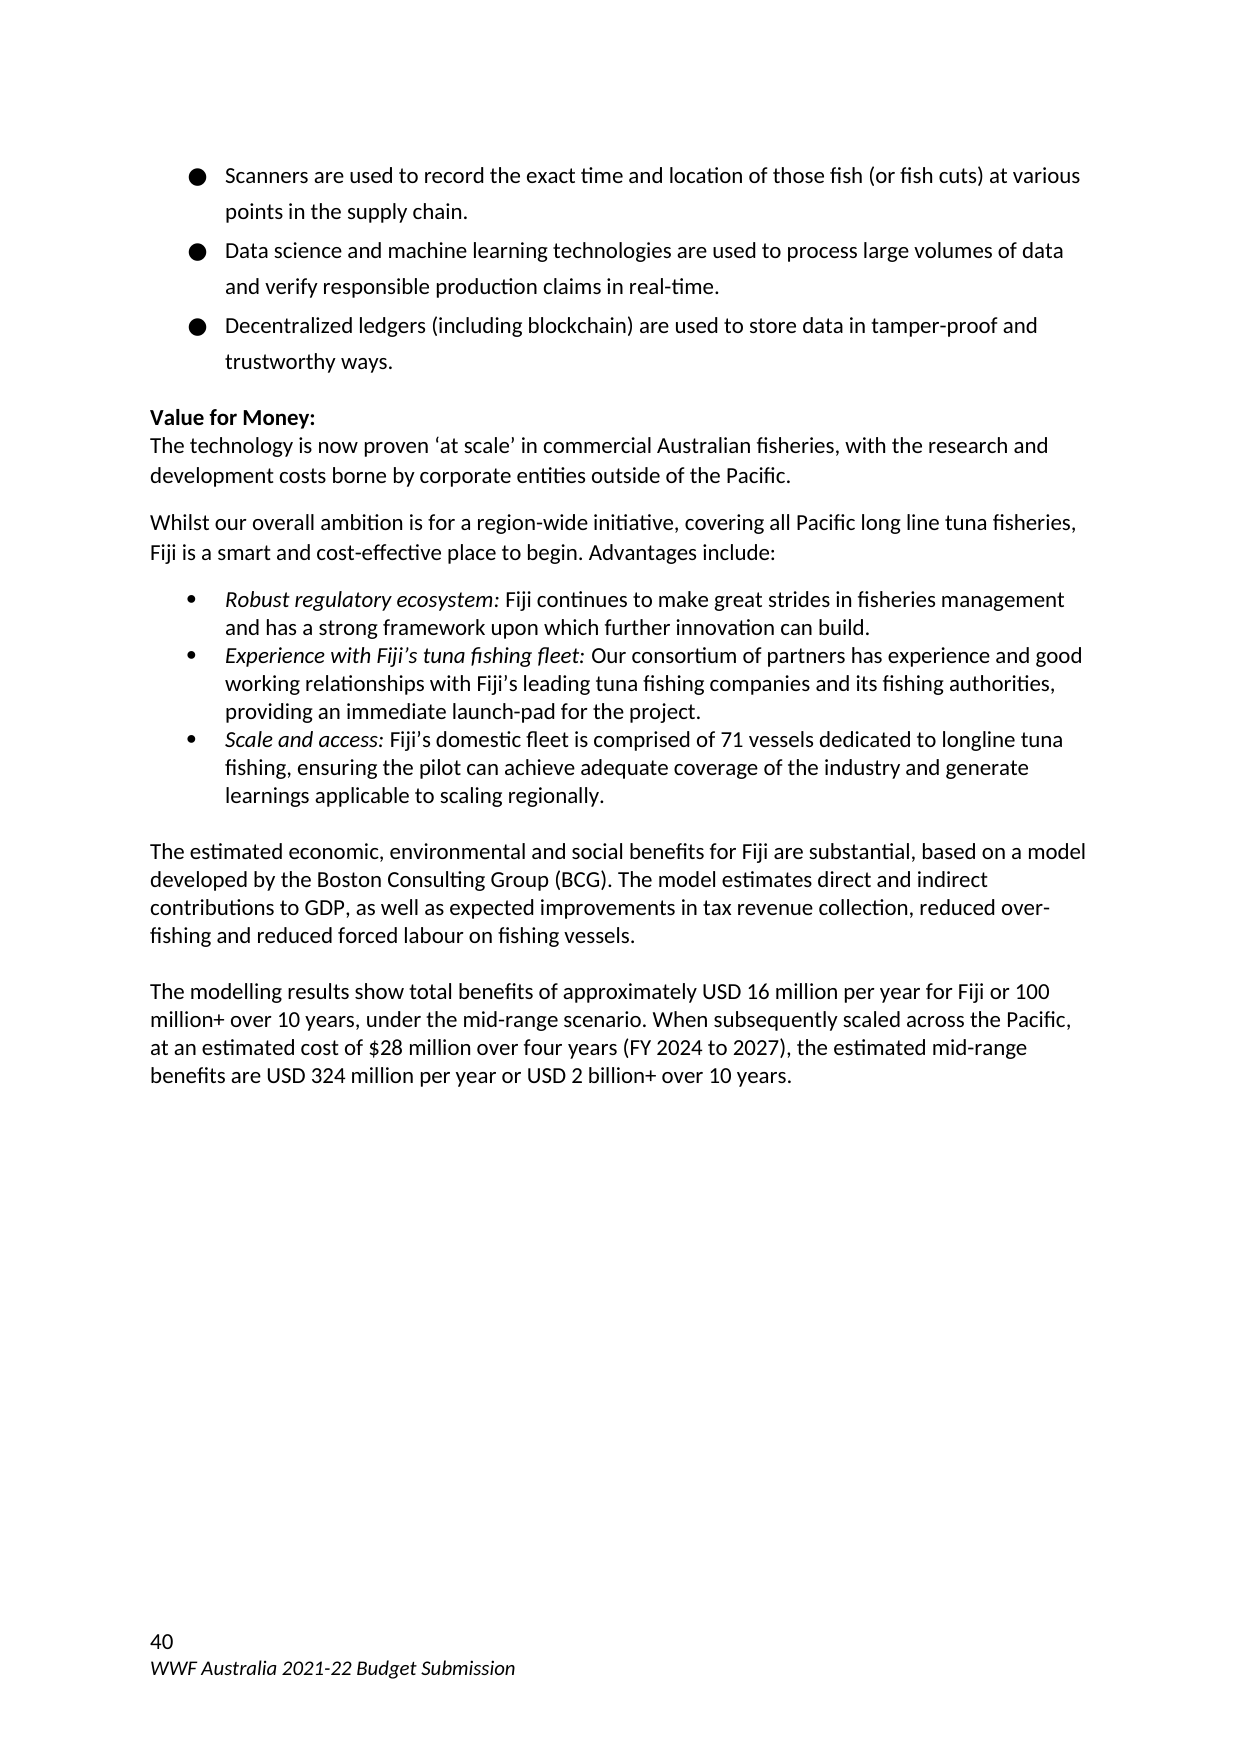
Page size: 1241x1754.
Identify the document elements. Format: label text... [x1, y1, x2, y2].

text Whilst our overall ambition is for a region-wide initiative, covering all Pacific long line tuna fisheries, Fiji is a smart and cost-effective place to begin. Advantages include: [150, 508, 1090, 566]
text Value for Money: [150, 403, 1090, 431]
text The modelling results show total benefits of approximately USD 16 million per year for Fiji or 100 million+ over 10 years, under the mid-range scenario. When subsequently scaled across the Pacific, at an estimated cost of $28 million over four years (FY 2024 to 2027), the estimated mid-range benefits are USD 324 million per year or USD 2 billion+ over 10 years. [150, 977, 1090, 1089]
list Data science and machine learning technologies are used to process large volumes of data and verify responsible production claims in real-time. [187, 225, 1090, 300]
list Experience with Fiji’s tuna fishing fleet:​ ​Our consortium of partners has experience and good working relationships with Fiji’s leading tuna fishing companies and its fishing authorities, providing an immediate launch-pad for the project. [187, 641, 1090, 725]
list Scale and access:​ ​Fiji’s domestic fleet is comprised of 71 vessels dedicated to longline tuna fishing, ensuring the pilot can achieve adequate coverage of the industry and generate learnings applicable to scaling regionally. [187, 725, 1090, 809]
text The technology is now proven ‘at scale’ in commercial Australian fisheries, with the research and development costs borne by corporate entities outside of the Pacific. [150, 431, 1090, 489]
list Decentralized ledgers (including blockchain) are used to store data in tamper-proof and trustworthy ways. [187, 300, 1090, 375]
list Scanners are used to record the exact time and location of those fish (or fish cuts) at various points in the supply chain. [187, 150, 1090, 225]
text The estimated economic, environmental and social benefits for Fiji are substantial, based on a model developed by the Boston Consulting Group (BCG). The model estimates direct and indirect contributions to GDP, as well as expected improvements in tax revenue collection, reduced over-fishing and reduced forced labour on fishing vessels. [150, 837, 1090, 949]
list Robust regulatory ecosystem​: Fiji continues to make great strides in fisheries management and has a strong framework upon which further innovation can build. [187, 585, 1090, 641]
